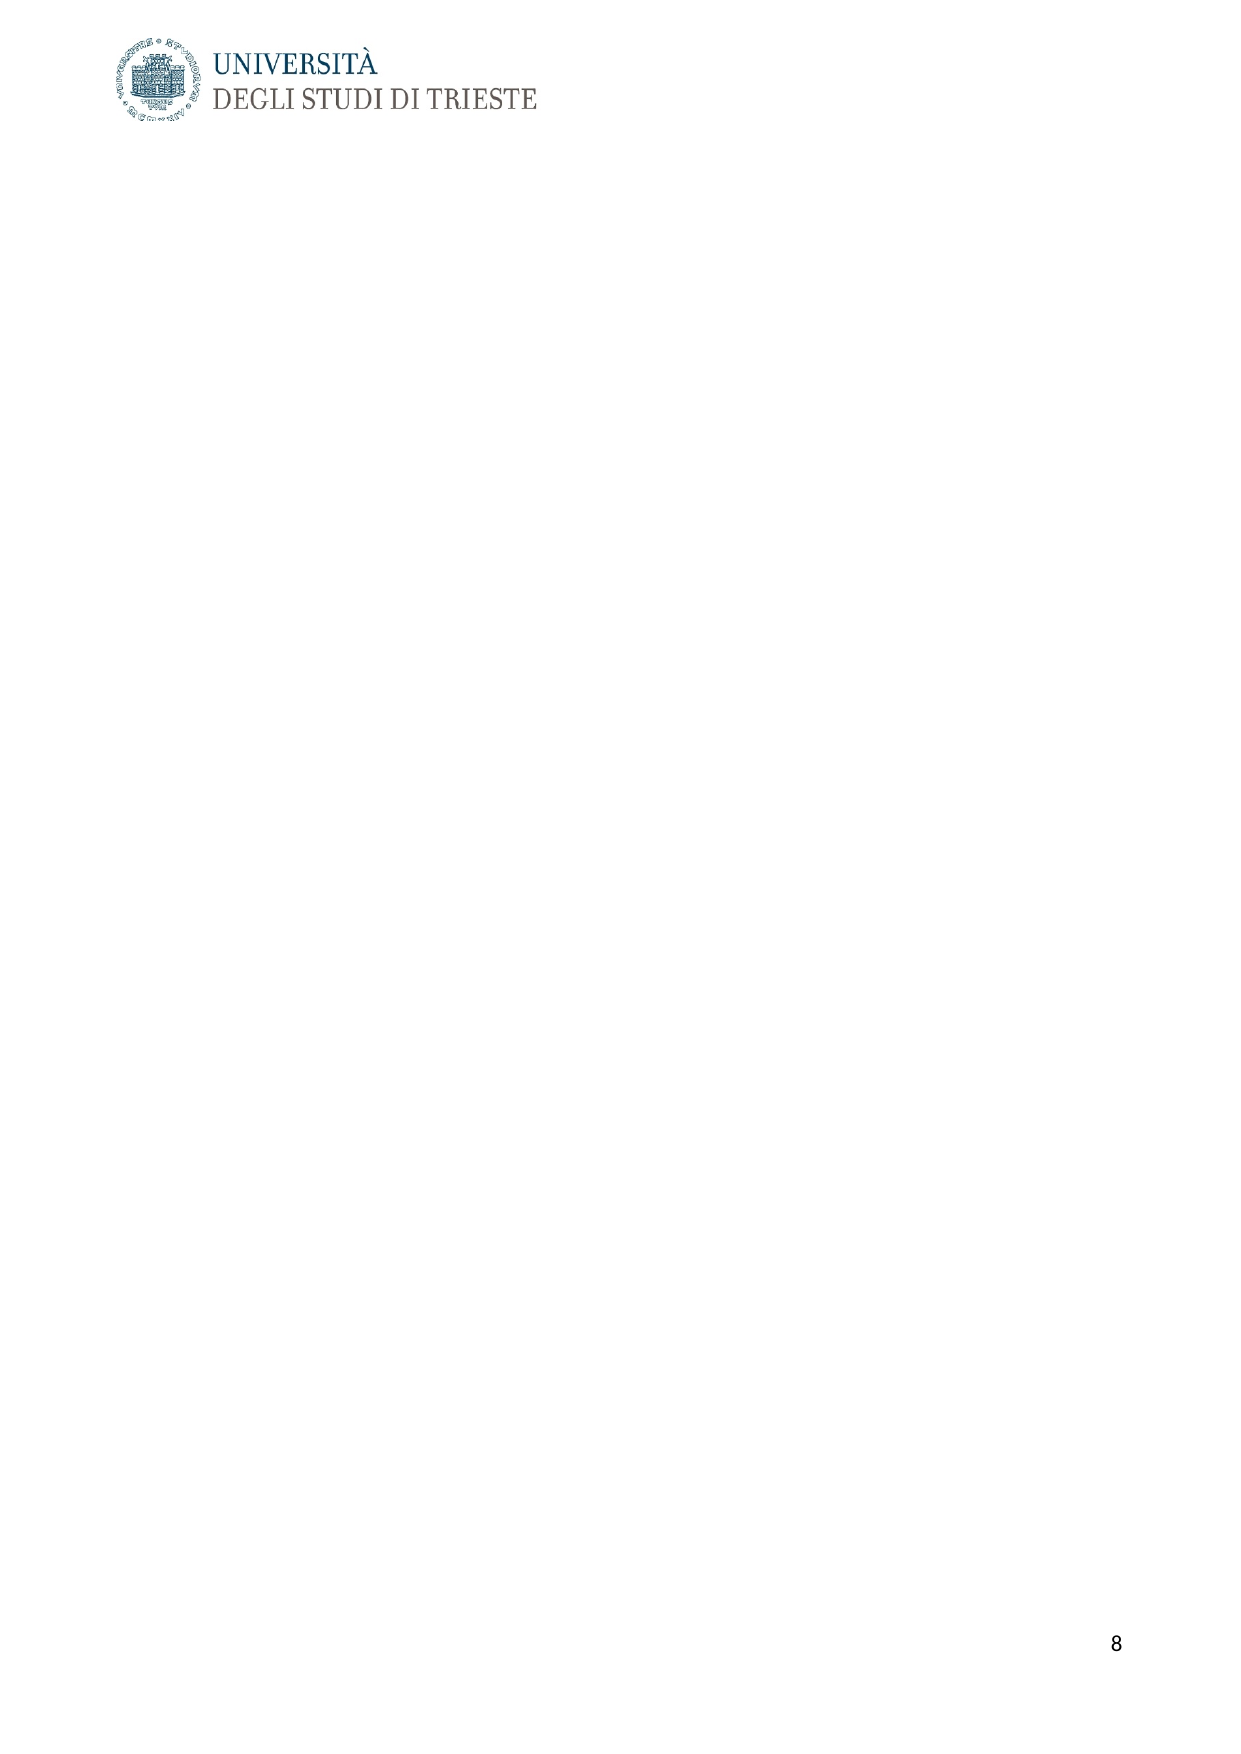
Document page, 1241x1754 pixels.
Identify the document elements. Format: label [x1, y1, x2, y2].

picture [115, 38, 546, 120]
